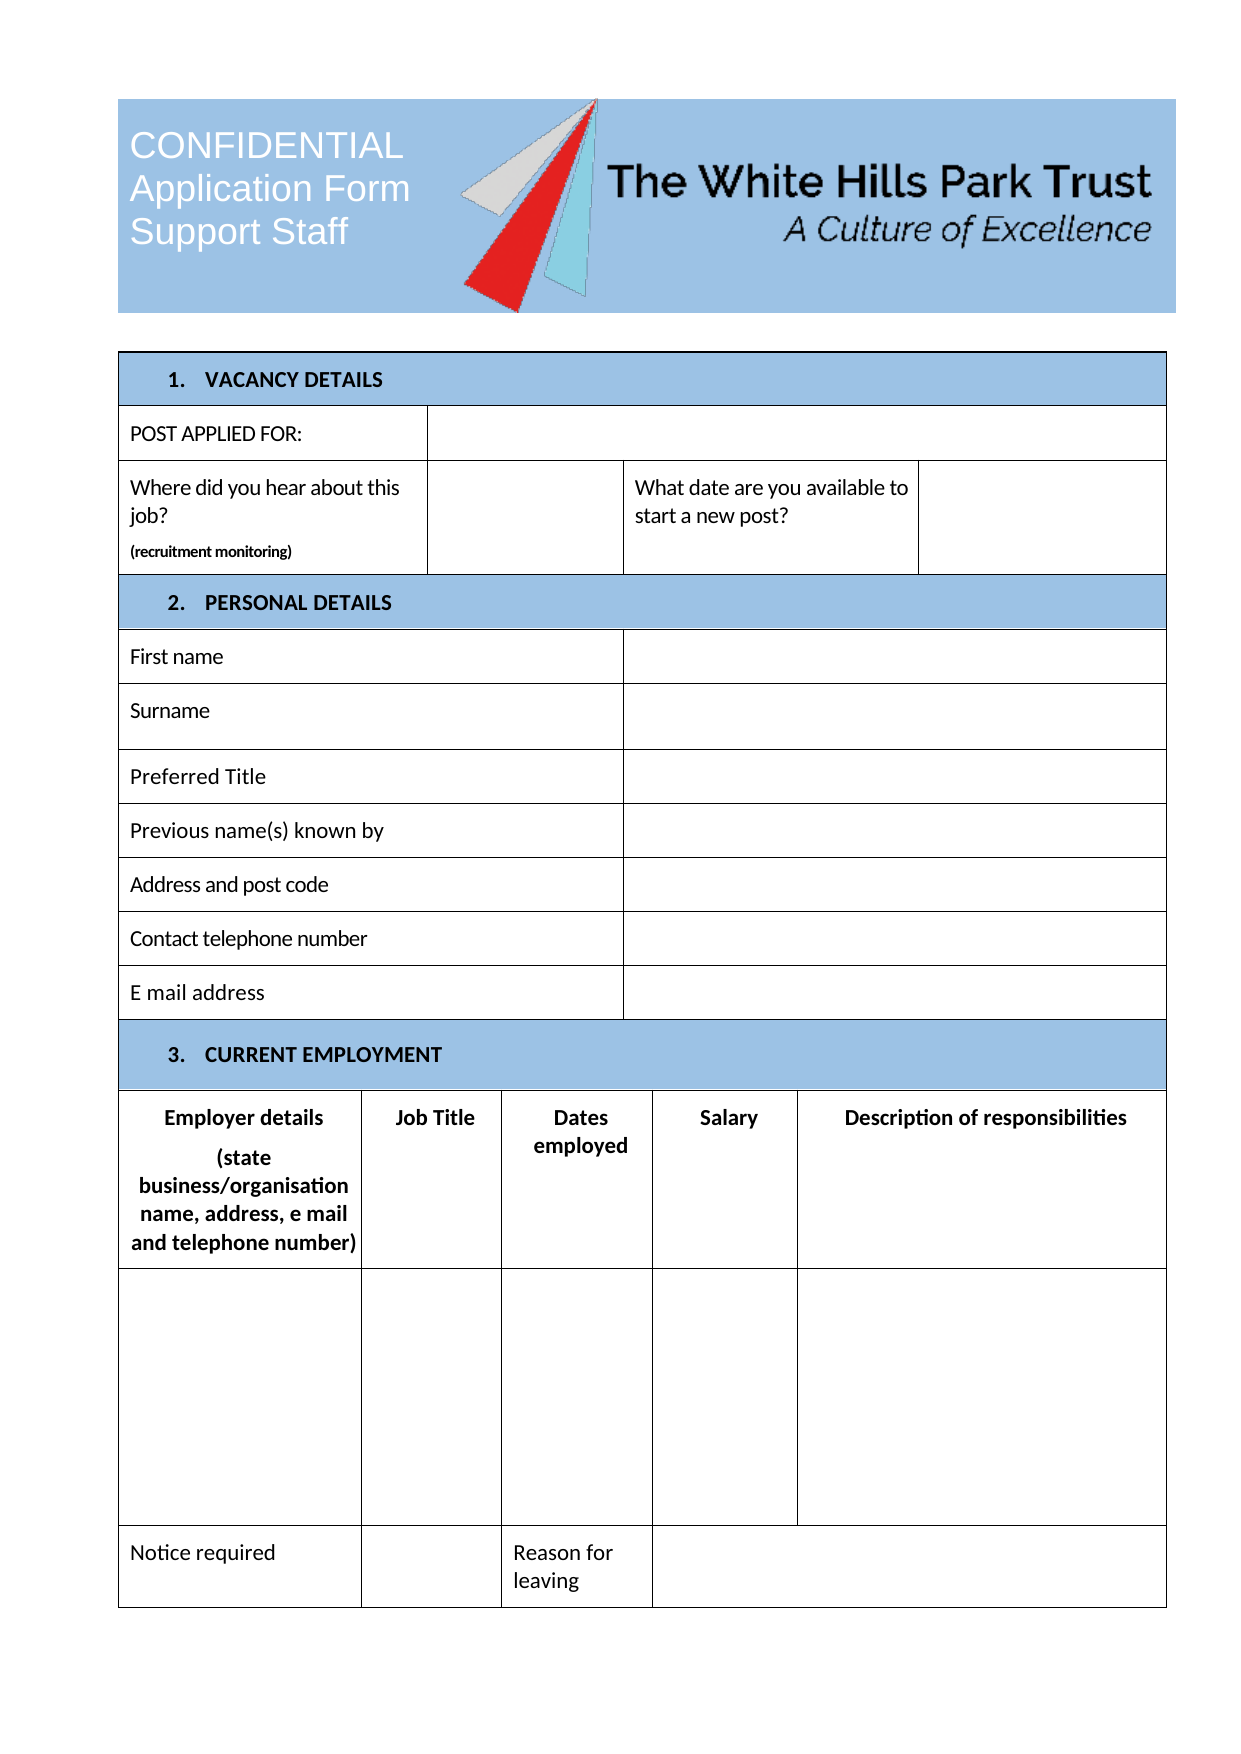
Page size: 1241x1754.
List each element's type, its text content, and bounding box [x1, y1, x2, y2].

table_cell Address and post code [119, 858, 623, 911]
table_cell [624, 630, 1166, 682]
table_header VACANCY DETAILS [119, 353, 1166, 405]
table_cell CURRENT EMPLOYMENT [119, 1020, 1166, 1089]
table_cell [624, 912, 1166, 965]
table_cell [362, 1526, 501, 1607]
table_cell Reason for leaving [502, 1526, 652, 1607]
table_cell Contact telephone number [119, 912, 623, 965]
table_cell [624, 858, 1166, 911]
table_cell [653, 1526, 1166, 1607]
table_cell [624, 804, 1166, 857]
table_cell What date are you available to start a new post? [624, 461, 918, 574]
table_cell [798, 1269, 1166, 1525]
table_cell Employer details (state business/organisation name, address, e mail and telephone number) [119, 1091, 361, 1268]
table_cell [428, 461, 623, 574]
table_cell E mail address [119, 966, 623, 1019]
table_cell Dates employed [502, 1091, 652, 1268]
table_cell [624, 966, 1166, 1019]
table_cell [428, 406, 1166, 459]
table_cell Notice required [119, 1526, 361, 1607]
table_cell [119, 1269, 361, 1525]
table_cell Preferred Title [119, 750, 623, 802]
table_cell Job Title [362, 1091, 501, 1268]
table_cell POST APPLIED FOR: [119, 406, 427, 459]
table_cell [624, 750, 1166, 802]
picture [460, 98, 1152, 313]
table_cell Where did you hear about this job? (recruitment monitoring) [119, 461, 427, 574]
table_cell [362, 1269, 501, 1525]
table_cell [624, 684, 1166, 748]
table_cell Previous name(s) known by [119, 804, 623, 857]
table_cell [502, 1269, 652, 1525]
table_header [1152, 99, 1176, 313]
table_cell PERSONAL DETAILS [119, 575, 1166, 628]
table_cell Salary [653, 1091, 797, 1268]
table_cell [919, 461, 1166, 574]
table_cell Surname [119, 684, 623, 748]
table_header CONFIDENTIAL Application Form Support Staff [118, 99, 460, 313]
table_cell First name [119, 630, 623, 682]
table_cell [653, 1269, 797, 1525]
table_cell Description of responsibilities [798, 1091, 1166, 1268]
